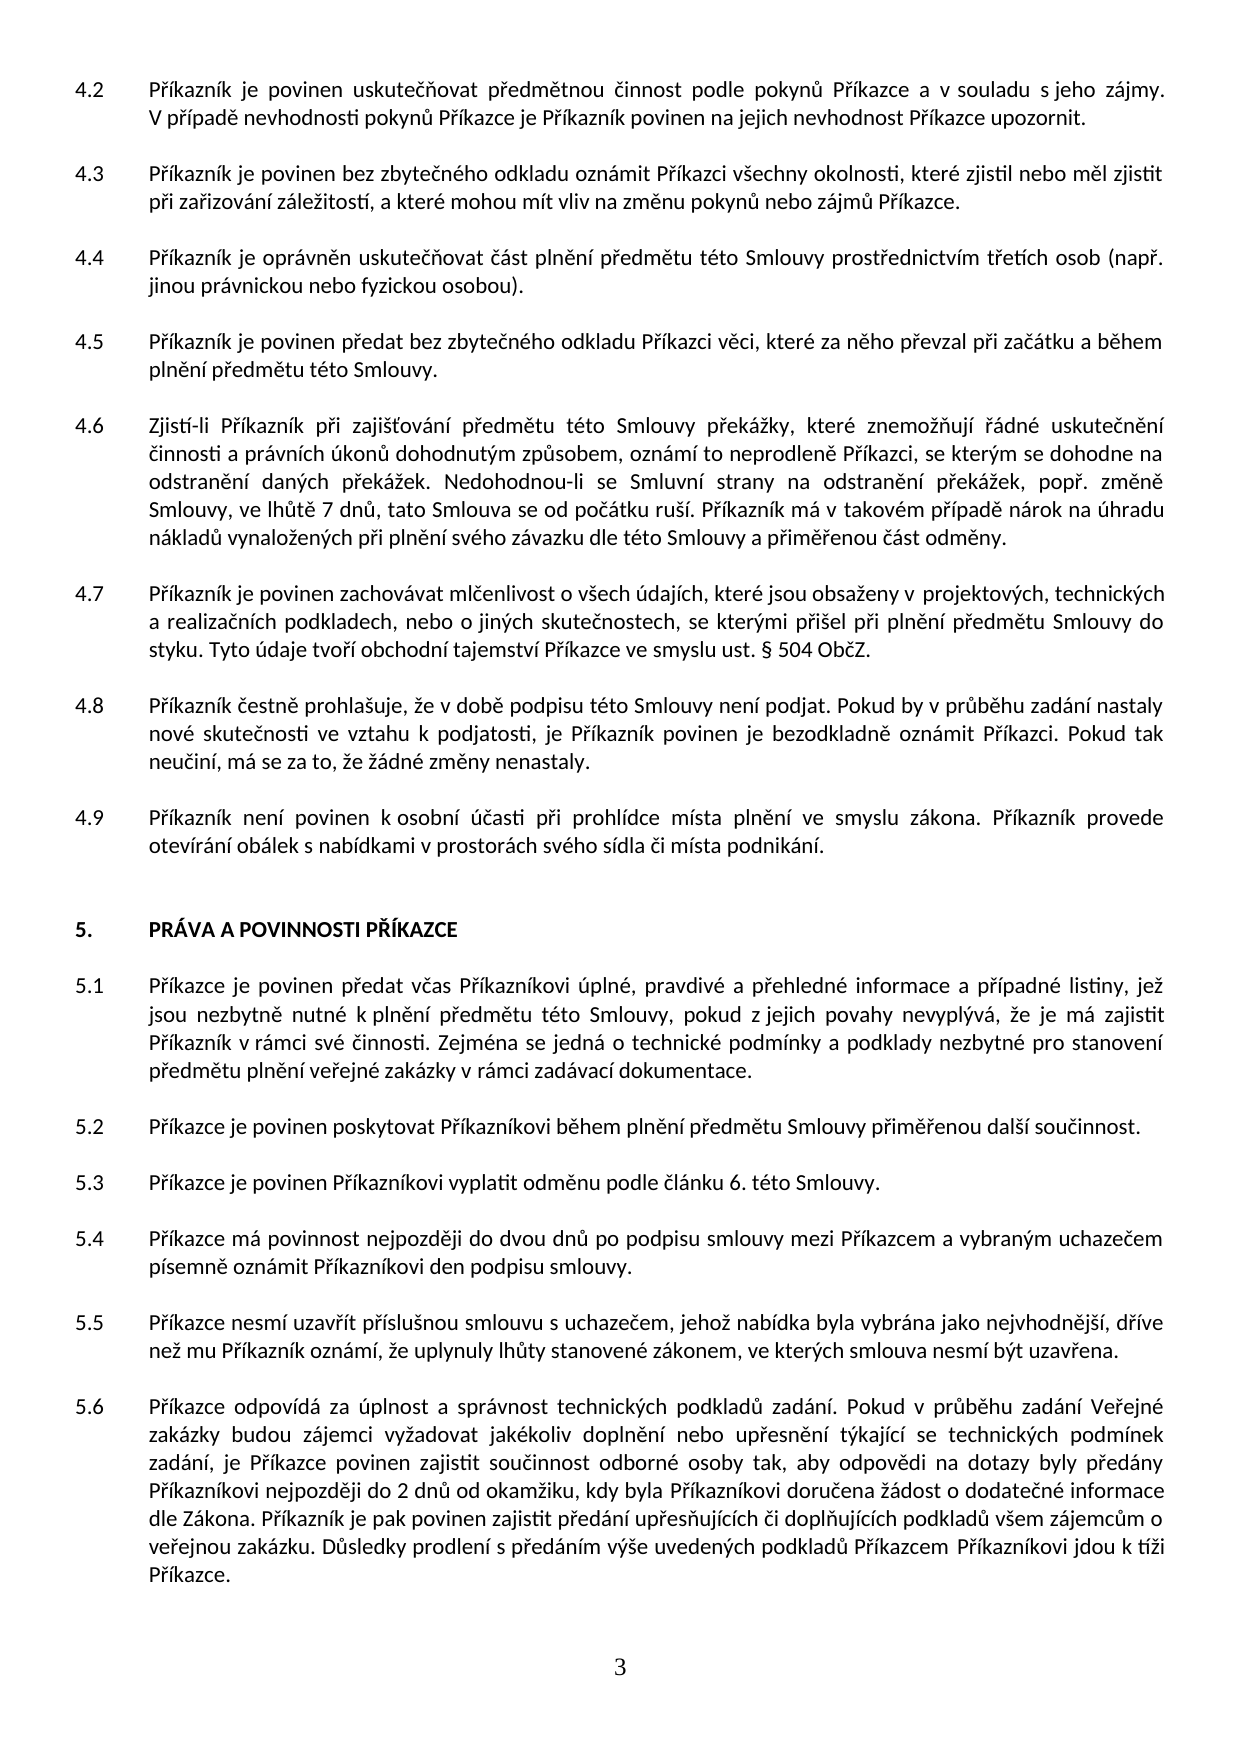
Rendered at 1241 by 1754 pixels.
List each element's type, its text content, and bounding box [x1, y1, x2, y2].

list Příkazce je povinen Příkazníkovi vyplatit odměnu podle článku 6. této Smlouvy. [75, 1168, 1165, 1196]
list Příkazce má povinnost nejpozději do dvou dnů po podpisu smlouvy mezi Příkazcem a vybraným uchazečem písemně oznámit Příkazníkovi den podpisu smlouvy. [75, 1224, 1165, 1280]
text 4.4 Příkazník je oprávněn uskutečňovat část plnění předmětu této Smlouvy prostřednictvím třetích osob (např. jinou právnickou nebo fyzickou osobou). [75, 243, 1165, 299]
text 4.3 Příkazník je povinen bez zbytečného odkladu oznámit Příkazci všechny okolnosti, které zjistil nebo měl zjistit při zařizování záležitostí, a které mohou mít vliv na změnu pokynů nebo zájmů Příkazce. [75, 159, 1165, 215]
list Příkazce nesmí uzavřít příslušnou smlouvu s uchazečem, jehož nabídka byla vybrána jako nejvhodnější, dříve než mu Příkazník oznámí, že uplynuly lhůty stanovené zákonem, ve kterých smlouva nesmí být uzavřena. [75, 1308, 1165, 1364]
text 5.2 Příkazce je povinen poskytovat Příkazníkovi během plnění předmětu Smlouvy přiměřenou další součinnost. [75, 1112, 1165, 1140]
text 4.8 Příkazník čestně prohlašuje, že v době podpisu této Smlouvy není podjat. Pokud by v průběhu zadání nastaly nové skutečnosti ve vztahu k podjatosti, je Příkazník povinen je bezodkladně oznámit Příkazci. Pokud tak neučiní, má se za to, že žádné změny nenastaly. [75, 691, 1165, 776]
list Příkazce odpovídá za úplnost a správnost technických podkladů zadání. Pokud v průběhu zadání Veřejné zakázky budou zájemci vyžadovat jakékoliv doplnění nebo upřesnění týkající se technických podmínek zadání, je Příkazce povinen zajistit součinnost odborné osoby tak, aby odpovědi na dotazy byly předány Příkazníkovi nejpozději do 2 dnů od okamžiku, kdy byla Příkazníkovi doručena žádost o dodatečné informace dle Zákona. Příkazník je pak povinen zajistit předání upřesňujících či doplňujících podkladů všem zájemcům o veřejnou zakázku. Důsledky prodlení s předáním výše uvedených podkladů Příkazcem Příkazníkovi jdou k tíži Příkazce. [75, 1392, 1165, 1588]
text 4.5 Příkazník je povinen předat bez zbytečného odkladu Příkazci věci, které za něho převzal při začátku a během plnění předmětu této Smlouvy. [75, 327, 1165, 383]
text 4.7 Příkazník je povinen zachovávat mlčenlivost o všech údajích, které jsou obsaženy v projektových, technických a realizačních podkladech, nebo o jiných skutečnostech, se kterými přišel při plnění předmětu Smlouvy do styku. Tyto údaje tvoří obchodní tajemství Příkazce ve smyslu ust. § 504 ObčZ. [75, 579, 1165, 663]
text 4.6 Zjistí-li Příkazník při zajišťování předmětu této Smlouvy překážky, které znemožňují řádné uskutečnění činnosti a právních úkonů dohodnutým způsobem, oznámí to neprodleně Příkazci, se kterým se dohodne na odstranění daných překážek. Nedohodnou-li se Smluvní strany na odstranění překážek, popř. změně Smlouvy, ve lhůtě 7 dnů, tato Smlouva se od počátku ruší. Příkazník má v takovém případě nárok na úhradu nákladů vynaložených při plnění svého závazku dle této Smlouvy a přiměřenou část odměny. [75, 411, 1165, 551]
text 4.2 Příkazník je povinen uskutečňovat předmětnou činnost podle pokynů Příkazce a v souladu s jeho zájmy. V případě nevhodnosti pokynů Příkazce je Příkazník povinen na jejich nevhodnost Příkazce upozornit. [75, 75, 1165, 131]
text 4.9 Příkazník není povinen k osobní účasti při prohlídce místa plnění ve smyslu zákona. Příkazník provede otevírání obálek s nabídkami v prostorách svého sídla či místa podnikání. [75, 803, 1165, 859]
text 5.1 Příkazce je povinen předat včas Příkazníkovi úplné, pravdivé a přehledné informace a případné listiny, jež jsou nezbytně nutné k plnění předmětu této Smlouvy, pokud z jejich povahy nevyplývá, že je má zajistit Příkazník v rámci své činnosti. Zejména se jedná o technické podmínky a podklady nezbytné pro stanovení předmětu plnění veřejné zakázky v rámci zadávací dokumentace. [75, 972, 1165, 1084]
text 5. PRÁVA A POVINNOSTI PŘÍKAZCE [75, 916, 1165, 944]
